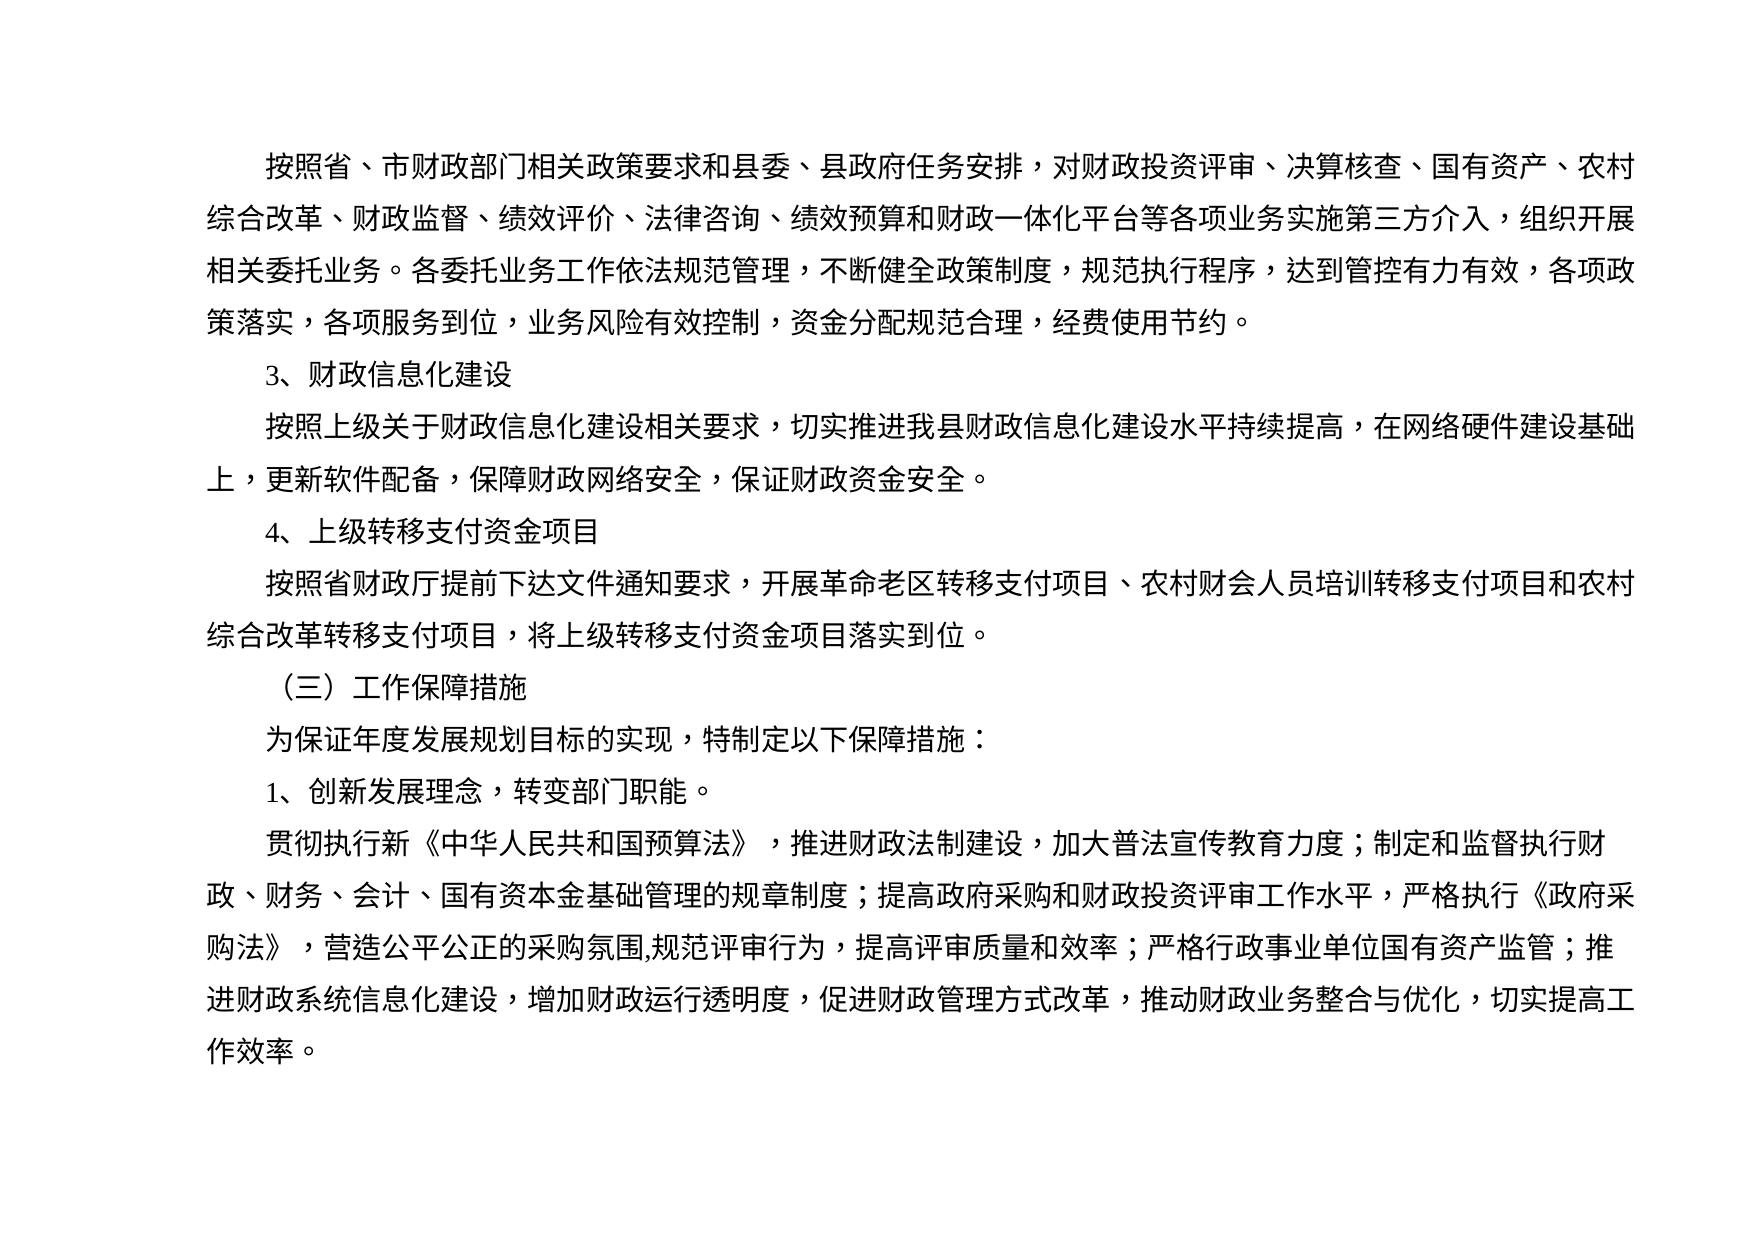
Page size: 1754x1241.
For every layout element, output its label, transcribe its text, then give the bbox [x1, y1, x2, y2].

text （三）工作保障措施 [207, 657, 1636, 709]
text 3、财政信息化建设 [207, 344, 1636, 396]
text 按照省、市财政部门相关政策要求和县委、县政府任务安排，对财政投资评审、决算核查、国有资产、农村综合改革、财政监督、绩效评价、法律咨询、绩效预算和财政一体化平台等各项业务实施第三方介入，组织开展相关委托业务。各委托业务工作依法规范管理，不断健全政策制度，规范执行程序，达到管控有力有效，各项政策落实，各项服务到位，业务风险有效控制，资金分配规范合理，经费使用节约。 [207, 136, 1636, 344]
text 1、创新发展理念，转变部门职能。 [207, 761, 1636, 813]
text 4、上级转移支付资金项目 [207, 500, 1636, 552]
text 按照上级关于财政信息化建设相关要求，切实推进我县财政信息化建设水平持续提高，在网络硬件建设基础上，更新软件配备，保障财政网络安全，保证财政资金安全。 [207, 396, 1636, 500]
text 按照省财政厅提前下达文件通知要求，开展革命老区转移支付项目、农村财会人员培训转移支付项目和农村综合改革转移支付项目，将上级转移支付资金项目落实到位。 [207, 552, 1636, 657]
text 贯彻执行新《中华人民共和国预算法》，推进财政法制建设，加大普法宣传教育力度；制定和监督执行财政、财务、会计、国有资本金基础管理的规章制度；提高政府采购和财政投资评审工作水平，严格执行《政府采购法》，营造公平公正的采购氛围,规范评审行为，提高评审质量和效率；严格行政事业单位国有资产监管；推进财政系统信息化建设，增加财政运行透明度，促进财政管理方式改革，推动财政业务整合与优化，切实提高工作效率。 [207, 813, 1636, 1073]
text 为保证年度发展规划目标的实现，特制定以下保障措施： [207, 709, 1636, 761]
